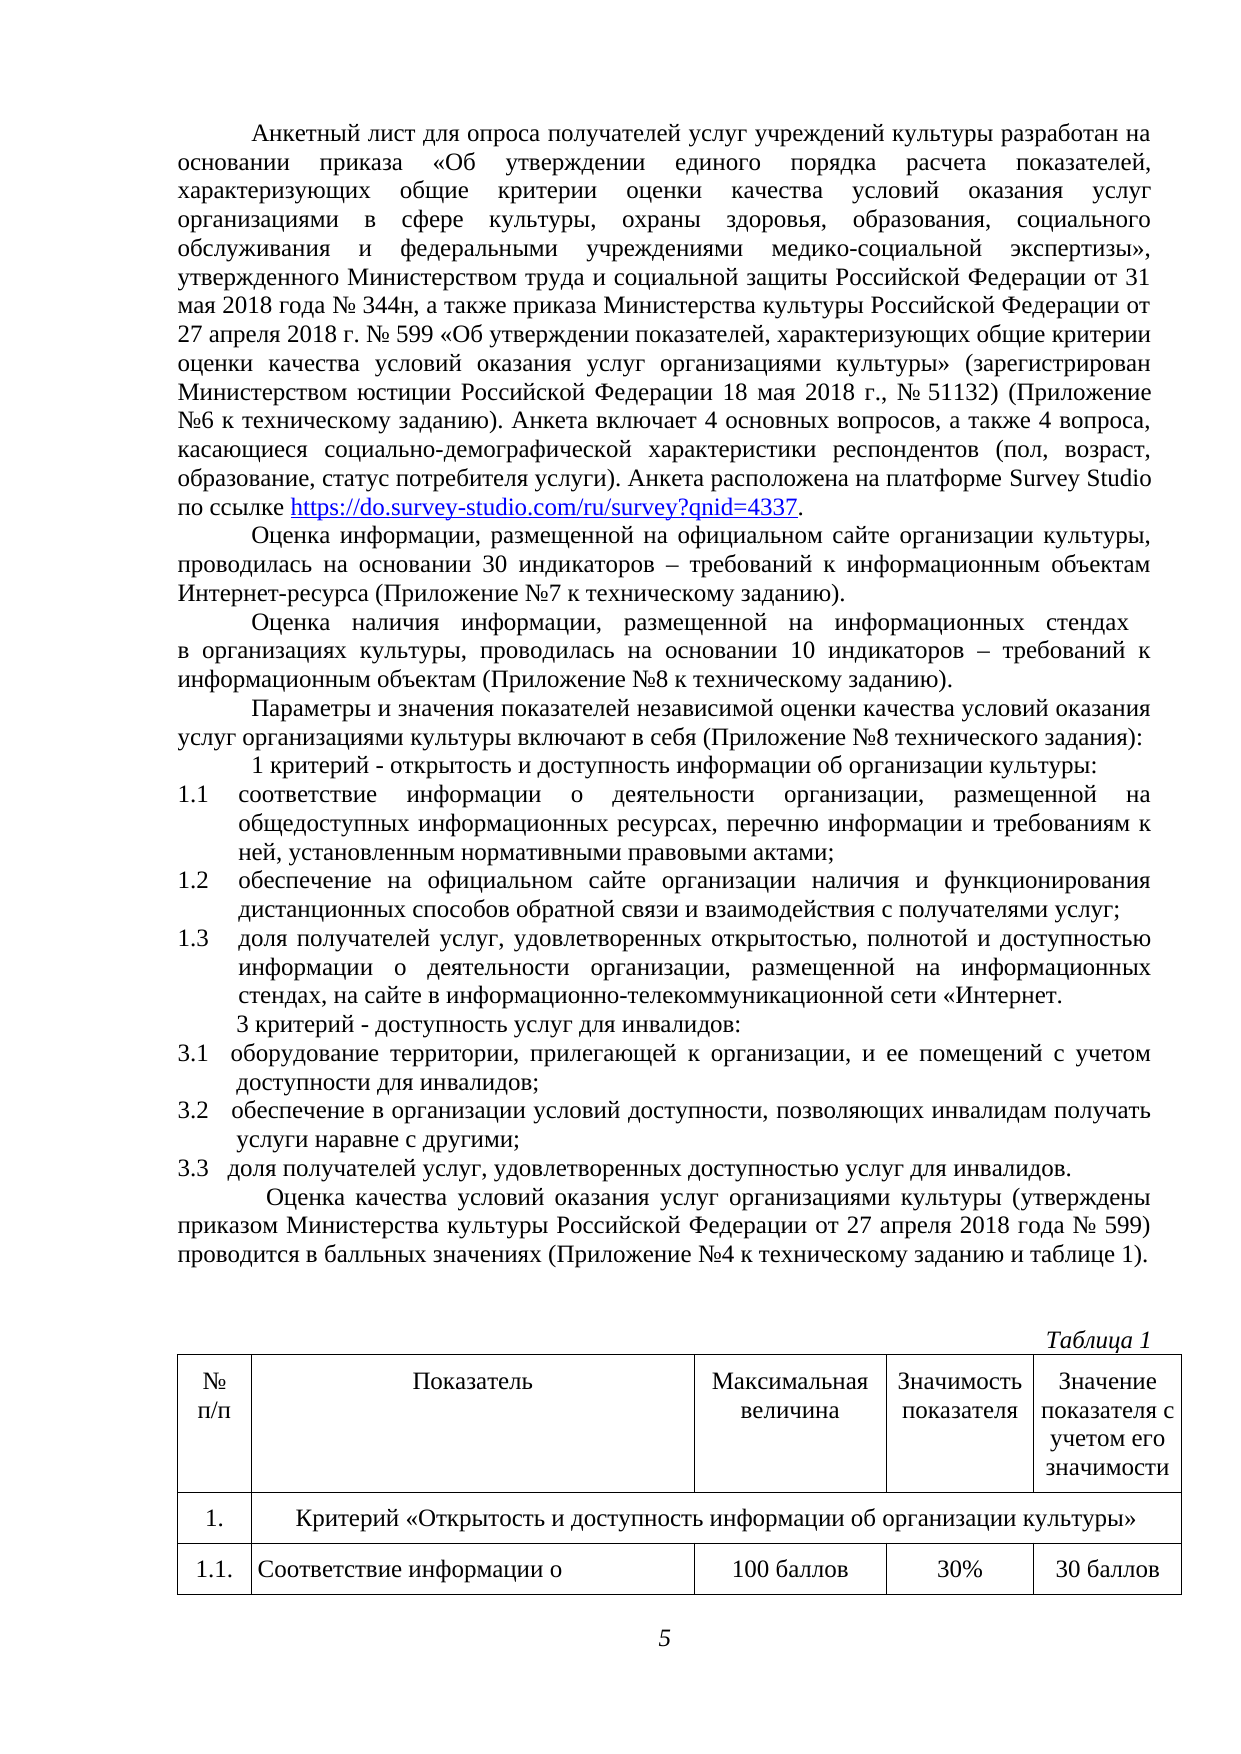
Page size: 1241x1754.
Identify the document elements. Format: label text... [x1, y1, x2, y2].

table_header Значение показателя с учетом его значимости [1034, 1355, 1181, 1492]
text Оценка качества условий оказания услуг организациями культуры (утверждены приказом Министерства культуры Российской Федерации от 27 апреля 2018 года № 599) проводится в балльных значениях (Приложение №4 к техническому заданию и таблице 1). [177, 1182, 1152, 1268]
table_cell 30 баллов [1034, 1544, 1181, 1594]
text Анкетный лист для опроса получателей услуг учреждений культуры разработан на основании приказа «Об утверждении единого порядка расчета показателей, характеризующих общие критерии оценки качества условий оказания услуг организациями в сфере культуры, охраны здоровья, образования, социального обслуживания и федеральными учреждениями медико-социальной экспертизы», утвержденного Министерством труда и социальной защиты Российской Федерации от 31 мая 2018 года № 344н, а также приказа Министерства культуры Российской Федерации от 27 апреля . № 599 «Об утверждении показателей, характеризующих общие критерии оценки качества условий оказания услуг организациями культуры» (зарегистрирован Министерством юстиции Российской Федерации 18 мая ., № 51132) (Приложение №6 к техническому заданию). Анкета включает 4 основных вопросов, а также 4 вопроса, касающиеся социально-демографической характеристики респондентов (пол, возраст, образование, статус потребителя услуги). Анкета расположена на платформе Survey Studio по ссылке https://do.survey-studio.com/ru/survey?qnid=4337. [177, 118, 1152, 521]
table_header № п/п [178, 1355, 251, 1492]
text Оценка наличия информации, размещенной на информационных стендах в организациях культуры, проводилась на основании 10 индикаторов – требований к информационным объектам (Приложение №8 к техническому заданию). [177, 607, 1152, 693]
text Параметры и значения показателей независимой оценки качества условий оказания услуг организациями культуры включают в себя (Приложение №8 технического задания): [177, 693, 1152, 751]
table_header Показатель [252, 1355, 694, 1492]
text 1 критерий - открытость и доступность информации об организации культуры: [177, 751, 1152, 779]
table_cell 30% [887, 1544, 1033, 1594]
table_cell 1. [178, 1493, 251, 1543]
list соответствие информации о деятельности организации, размещенной на общедоступных информационных ресурсах, перечню информации и требованиям к ней, установленным нормативными правовыми актами; [177, 779, 1152, 866]
list доля получателей услуг, удовлетворенных открытостью, полнотой и доступностью информации о деятельности организации, размещенной на информационных стендах, на сайте в информационно-телекоммуникационной сети «Интернет. [177, 923, 1152, 1009]
table_cell 1.1. [178, 1544, 251, 1594]
text Оценка информации, размещенной на официальном сайте организации культуры, проводилась на основании 30 индикаторов – требований к информационным объектам Интернет-ресурса (Приложение №7 к техническому заданию). [177, 521, 1152, 607]
table_header Значимость показателя [887, 1355, 1033, 1492]
table_cell 100 баллов [695, 1544, 886, 1594]
table_cell Критерий «Открытость и доступность информации об организации культуры» [252, 1493, 1181, 1543]
list 3 критерий - доступность услуг для инвалидов: [236, 1009, 1152, 1038]
list обеспечение на официальном сайте организации наличия и функционирования дистанционных способов обратной связи и взаимодействия с получателями услуг; [177, 866, 1152, 923]
table_header Максимальная величина [695, 1355, 886, 1492]
text 3.3 доля получателей услуг, удовлетворенных доступностью услуг для инвалидов. [177, 1153, 1152, 1182]
text 3.1 оборудование территории, прилегающей к организации, и ее помещений с учетом доступности для инвалидов; [177, 1038, 1152, 1096]
text Таблица 1 [177, 1326, 1152, 1354]
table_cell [252, 1544, 694, 1594]
text 3.2 обеспечение в организации условий доступности, позволяющих инвалидам получать услуги наравне с другими; [177, 1096, 1152, 1153]
